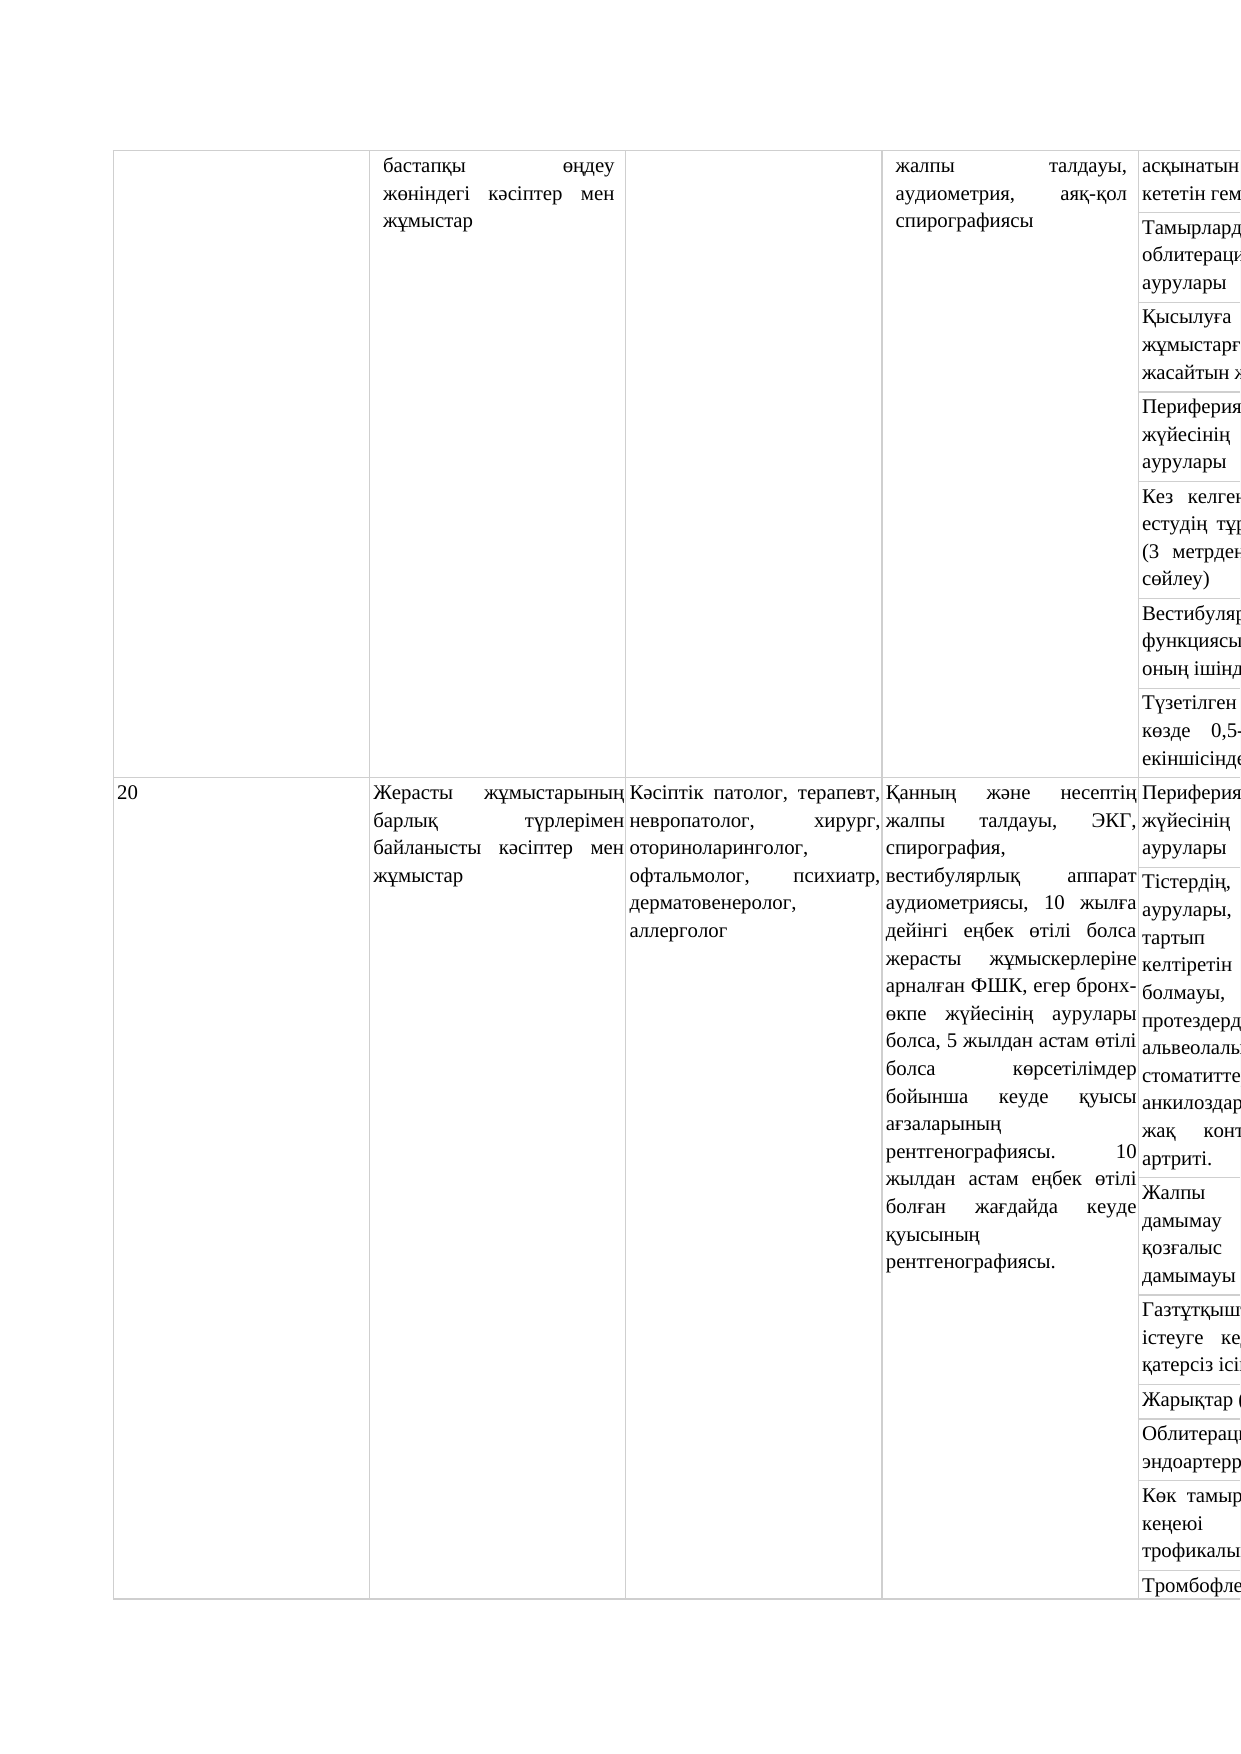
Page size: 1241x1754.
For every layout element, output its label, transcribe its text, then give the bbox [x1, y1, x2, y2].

table_cell Көк тамырдың варикоздық кеңеюі және аяқтың трофикалық ойықжарасы. [1139, 1481, 1240, 1570]
table_cell Жарықтар (барлық түрлері) [1139, 1385, 1240, 1418]
table_cell Тромбофлебит. [1139, 1571, 1240, 1598]
table_cell Перифериялық нерв жүйесінің созылмалы аурулары [1139, 393, 1240, 481]
table_cell Вестибулярлық аппарат функциясының бұзылуы, оның ішінде Меньер ауруы. [1139, 599, 1240, 687]
table_cell Кез келген этиологиядағы естудің тұрақты төмендеуі: (3 метрден кем сыбырлап сөйлеу) [1139, 482, 1240, 598]
table_cell Кәсіптік патолог, терапевт, невропатолог, хирург, оториноларинголог, офтальмолог, психиатр, дерматовенеролог, аллерголог [626, 778, 881, 1598]
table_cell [1139, 151, 1240, 212]
table_cell 20 [114, 778, 369, 1598]
table_cell Жалпы физикалық дамымау және тірек-қозғалыс аппаратының дамымауы [1139, 1178, 1240, 1294]
table_cell Түзетілген көру жітілігі бір көзде 0,5-тен төмен, ал екіншісінде 0,2 –ден төмен [1139, 689, 1240, 777]
table_cell Тамырлардың облитерациялаушы аурулары [1139, 213, 1240, 302]
table_cell Облитерациялаушы эндоартеррит [1139, 1420, 1240, 1480]
table_cell Қысылуға бейім және жұмыстарға кедергі жасайтын жарықтар [1139, 303, 1240, 391]
table_cell Перифериялық нерв жүйесінің созылмалы аурулары [1139, 778, 1240, 867]
table_cell Тістердің, ауыз қуысының аурулары, ерінартын тартып алуға кедергі келтіретін тістердің болмауы, алынбалы протездердің болуы, альвеолалы ақау, стоматиттер, периодонтит, анкилоздар және төменгі жақ контратурасы, жақ артриті. [1139, 868, 1240, 1177]
table_cell Газтұтқыштарда жұмыс істеуге кедергі келтіретін қатерсіз ісіктер [1139, 1296, 1240, 1384]
table_cell Жерасты жұмыстарының барлық түрлерімен байланысты кәсіптер мен жұмыстар [370, 778, 625, 1598]
table_cell Қанның және несептің жалпы талдауы, ЭКГ, спирография, вестибулярлық аппарат аудиометриясы, 10 жылға дейінгі еңбек өтілі болса жерасты жұмыскерлеріне арналған ФШК, егер бронх-өкпе жүйесінің аурулары болса, 5 жылдан астам өтілі болса көрсетілімдер бойынша кеуде қуысы ағзаларының рентгенографиясы. 10 жылдан астам еңбек өтілі болған жағдайда кеуде қуысының рентгенографиясы. [883, 778, 1138, 1598]
